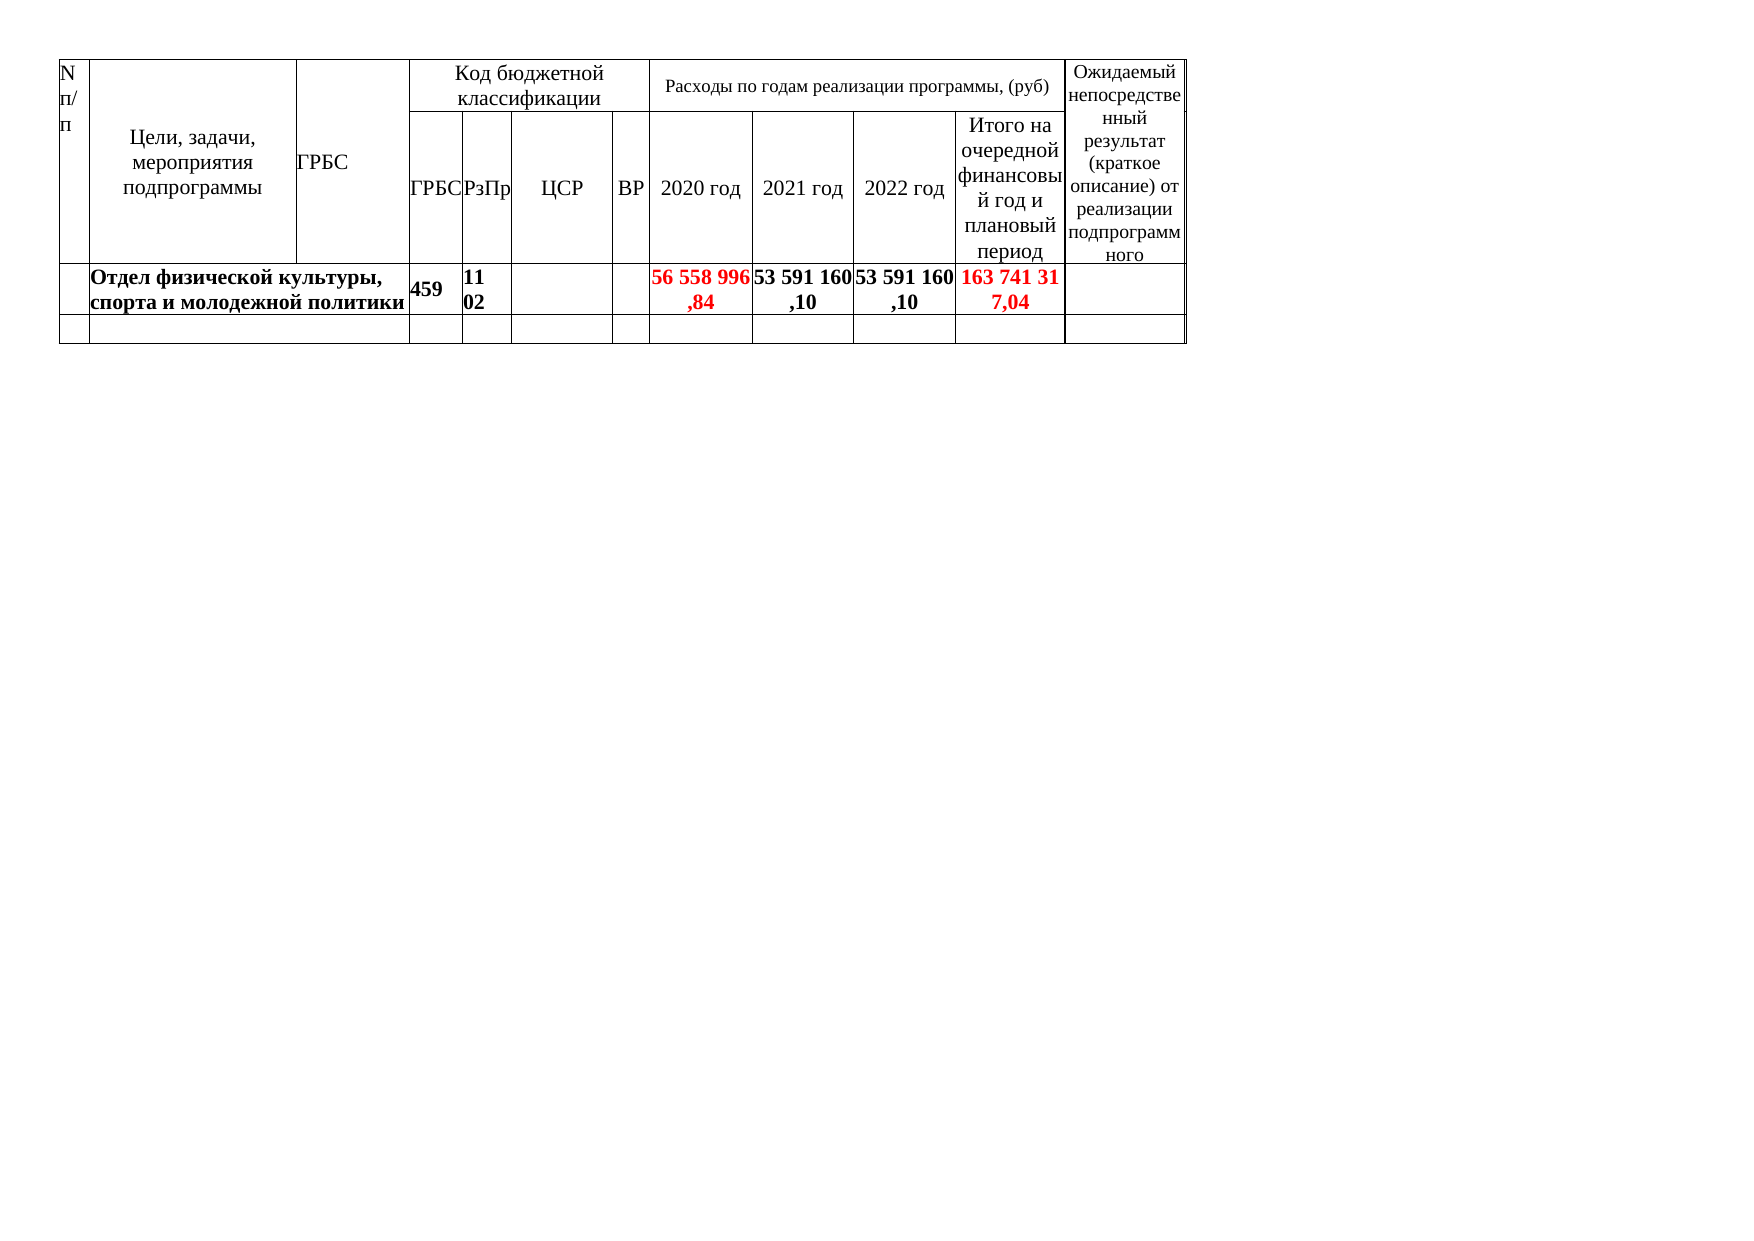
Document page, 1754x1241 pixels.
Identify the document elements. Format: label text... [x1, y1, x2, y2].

table_cell 2020 год [650, 112, 752, 263]
table_cell [650, 315, 752, 343]
table_cell 459 [410, 264, 462, 314]
table_cell ГРБС [410, 112, 462, 263]
table_cell 2022 год [854, 112, 955, 263]
table_cell [1066, 315, 1184, 343]
table_cell [854, 315, 955, 343]
table_header Цели, задачи, мероприятия подпрограммы [90, 60, 296, 263]
table_cell 11 02 [463, 264, 511, 314]
table_cell 53 591 160,10 [854, 264, 955, 314]
table_cell [613, 264, 649, 314]
table_header Расходы по годам реализации программы, (руб) [650, 60, 1064, 111]
table_cell [410, 315, 462, 343]
table_cell ЦСР [512, 112, 612, 263]
table_header Код бюджетной классификации [410, 60, 649, 111]
table_cell [90, 315, 409, 343]
table_cell [1066, 264, 1184, 314]
table_cell [60, 264, 89, 314]
table_cell ВР [613, 112, 649, 263]
table_cell [60, 315, 89, 343]
table_cell Отдел физической культуры, спорта и молодежной политики [90, 264, 409, 314]
table_cell [512, 315, 612, 343]
table_cell [613, 315, 649, 343]
table_cell 56 558 996,84 [650, 264, 752, 314]
table_cell РзПр [463, 112, 511, 263]
table_cell 53 591 160,10 [753, 264, 853, 314]
table_header Ожидаемый непосредственный результат (краткое описание) от реализации подпрограммного мероприятия (в том числе натуральном выражении) [1066, 60, 1184, 263]
table_cell 2021 год [753, 112, 853, 263]
table_cell [512, 264, 612, 314]
table_cell Итого на очередной финансовый год и плановый период [956, 112, 1064, 263]
table_header ГРБС [297, 60, 409, 263]
table_cell [753, 315, 853, 343]
table_cell 163 741 317,04 [956, 264, 1064, 314]
table_header N п/п [60, 60, 89, 263]
table_cell [956, 315, 1064, 343]
table_cell [463, 315, 511, 343]
